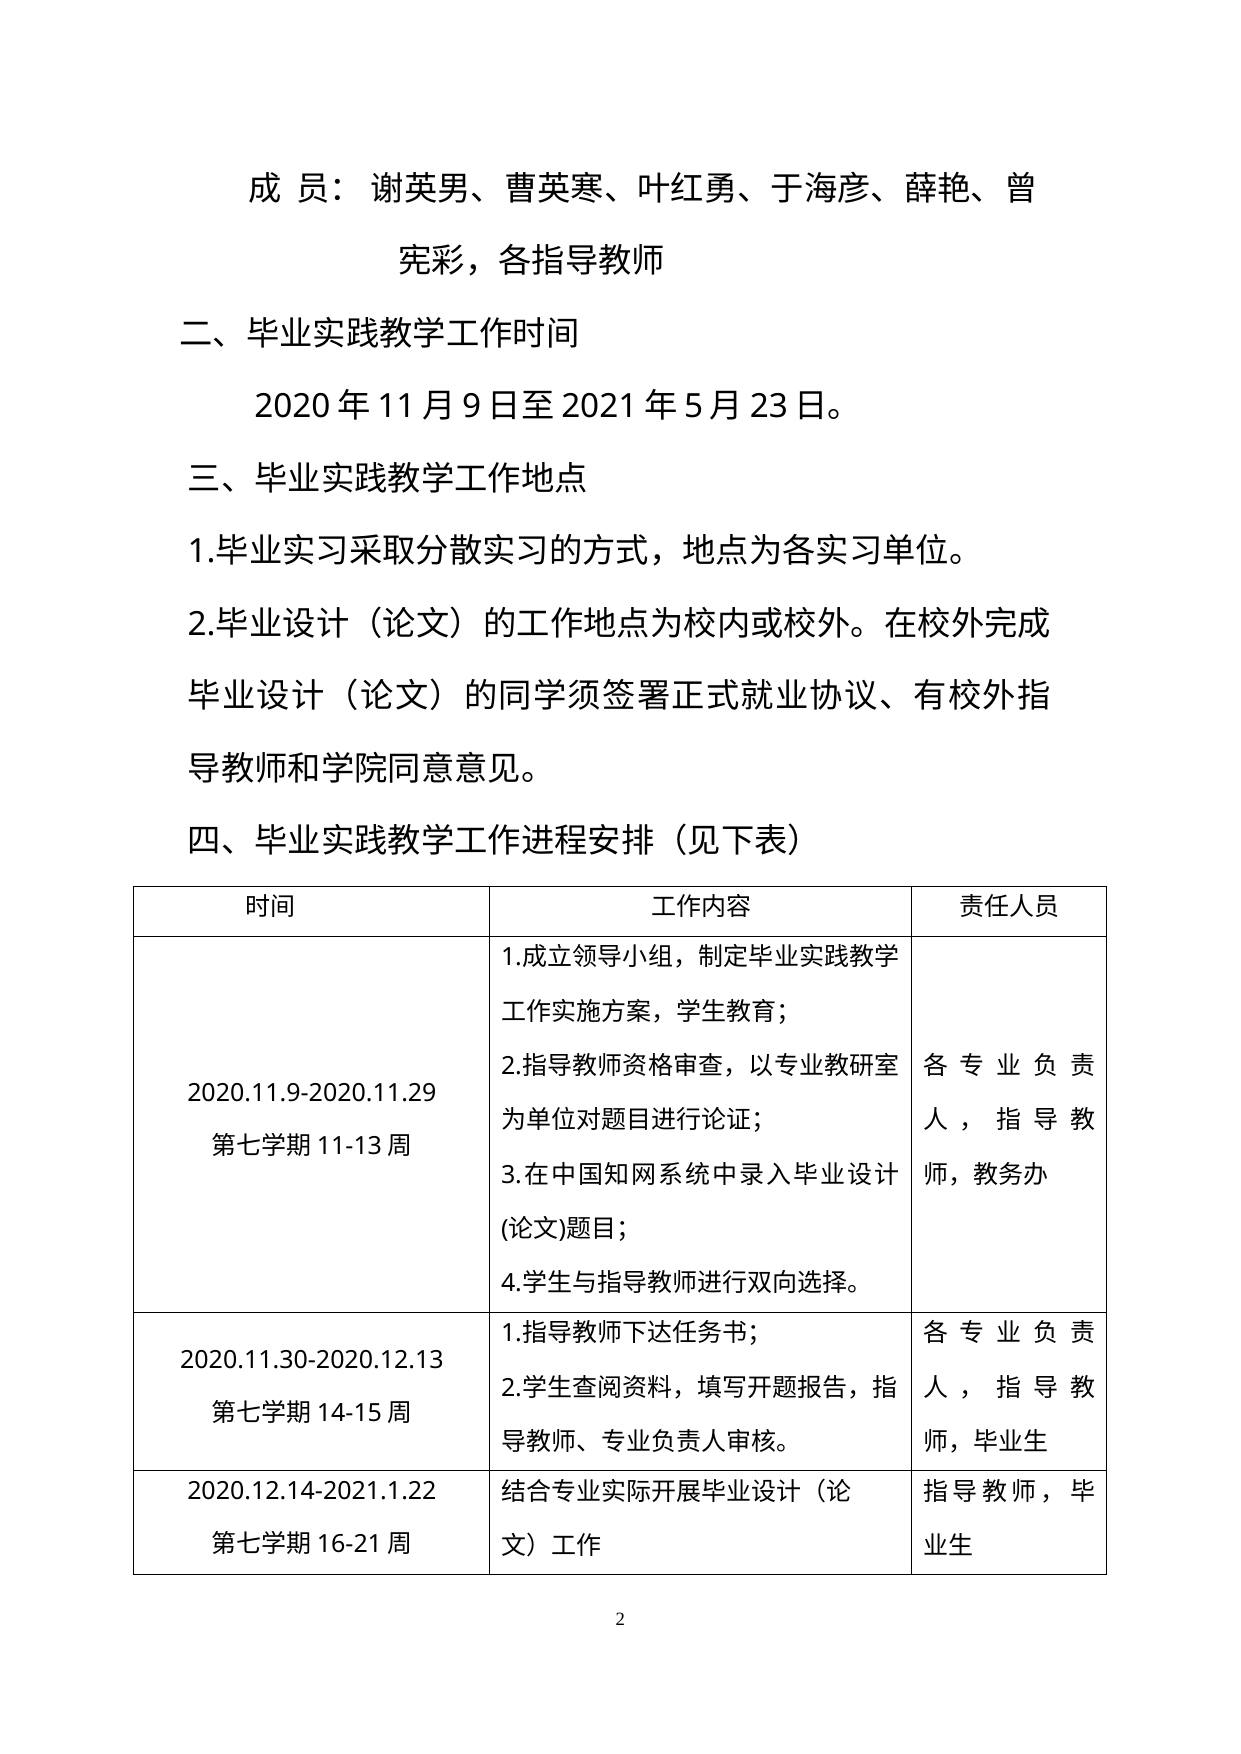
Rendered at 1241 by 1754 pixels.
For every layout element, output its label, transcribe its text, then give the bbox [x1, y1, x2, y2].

table_cell 2020.11.9-2020.11.29 第七学期11-13周 [134, 937, 489, 1312]
table_cell 指导教师，毕业生 [912, 1471, 1106, 1574]
table_cell 1.成立领导小组，制定毕业实践教学工作实施方案，学生教育； 2.指导教师资格审查，以专业教研室为单位对题目进行论证； 3.在中国知网系统中录入毕业设计(论文)题目； 4.学生与指导教师进行双向选择。 [490, 937, 911, 1312]
table_cell 各专业负责人，指导教师，教务办 [912, 937, 1106, 1312]
table_header 时间 [134, 887, 489, 936]
text 2020年11月9日至2021年5月23日。 [187, 379, 1053, 427]
text 二、毕业实践教学工作时间 [170, 307, 1053, 355]
text 1.毕业实习采取分散实习的方式，地点为各实习单位。 [187, 524, 1053, 572]
table_header 工作内容 [490, 887, 911, 936]
table_header 责任人员 [912, 887, 1106, 936]
text 三、毕业实践教学工作地点 [187, 452, 1053, 500]
table_cell 结合专业实际开展毕业设计（论文）工作 [490, 1471, 911, 1574]
table_cell 1.指导教师下达任务书； 2.学生查阅资料，填写开题报告，指导教师、专业负责人审核。 [490, 1313, 911, 1470]
text 2.毕业设计（论文）的工作地点为校内或校外。在校外完成毕业设计（论文）的同学须签署正式就业协议、有校外指导教师和学院同意意见。 [187, 596, 1053, 789]
table_cell 2020.11.30-2020.12.13 第七学期14-15周 [134, 1313, 489, 1470]
text 四、毕业实践教学工作进程安排（见下表） [187, 813, 1053, 862]
table_cell 各专业负责人，指导教师，毕业生 [912, 1313, 1106, 1470]
table_cell 2020.12.14-2021.1.22 第七学期16-21周 [134, 1471, 489, 1574]
text 成 员： 谢英男、曹英寒、叶红勇、于海彦、薛艳、曾宪彩，各指导教师 [248, 162, 1053, 282]
